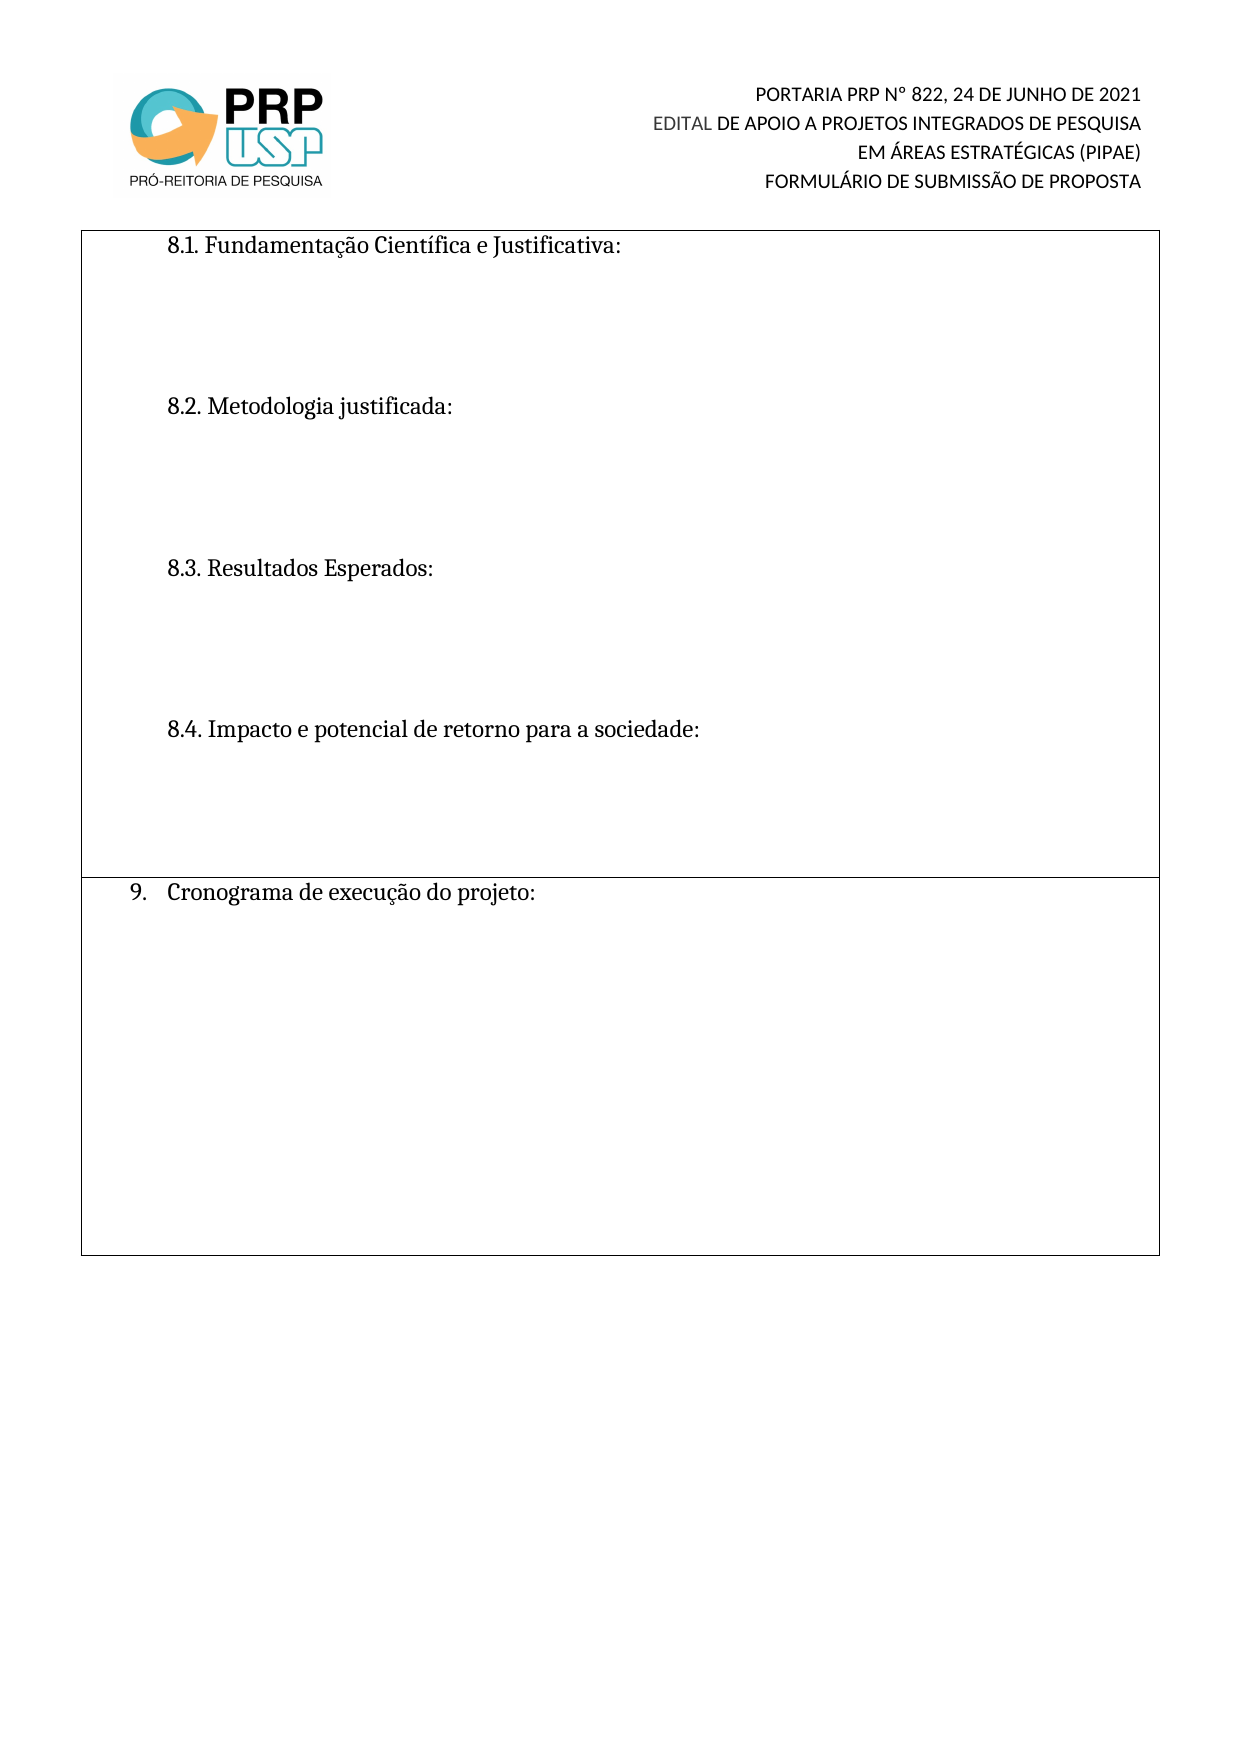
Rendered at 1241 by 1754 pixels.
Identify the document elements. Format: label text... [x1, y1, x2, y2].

picture [112, 73, 332, 198]
table_cell Cronograma de execução do projeto: [82, 878, 1159, 1255]
